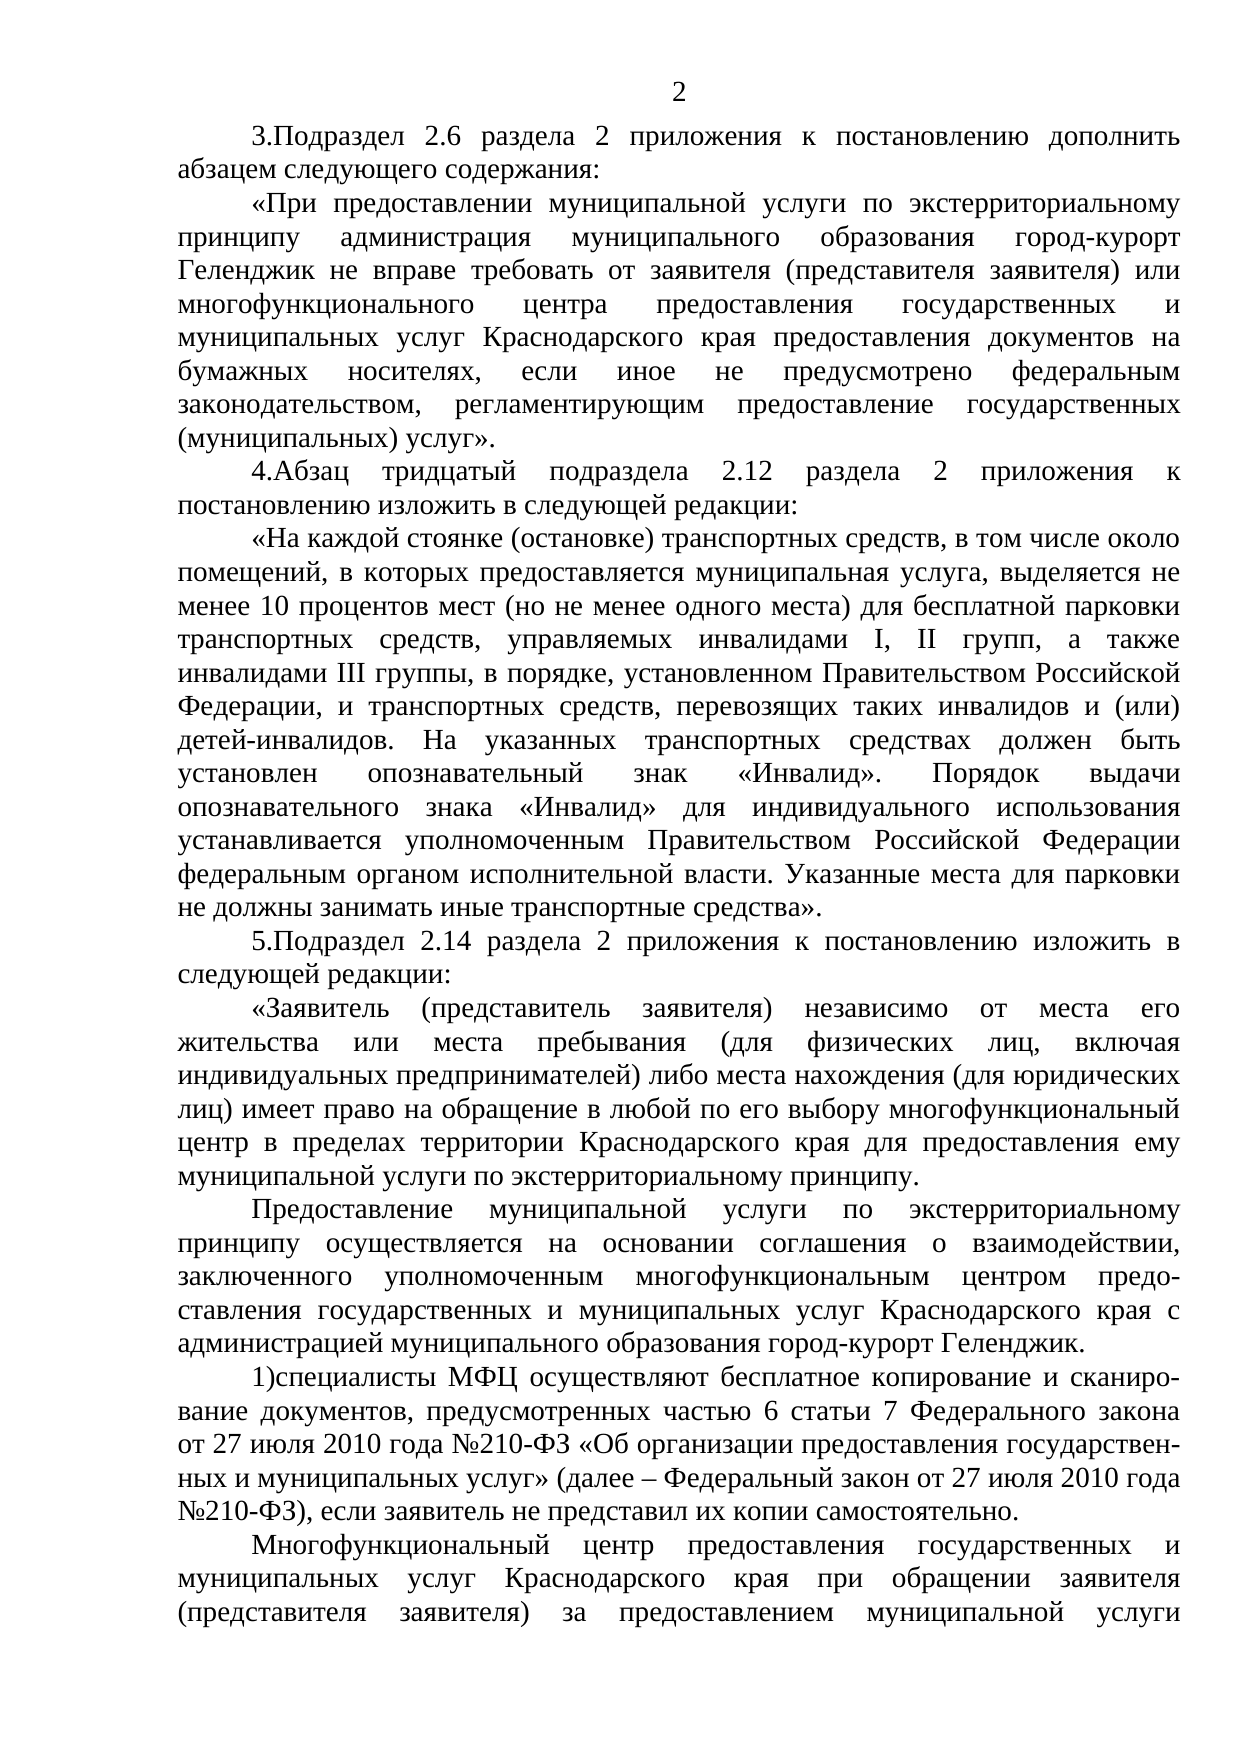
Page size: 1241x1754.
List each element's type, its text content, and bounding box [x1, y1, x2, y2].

text 1)специалисты МФЦ осуществляют бесплатное копирование и сканиро-вание документов, предусмотренных частью 6 статьи 7 Федерального закона от 27 июля 2010 года №210-ФЗ «Об организации предоставления государствен-ных и муниципальных услуг» (далее – Федеральный закон от 27 июля 2010 года №210-ФЗ), если заявитель не представил их копии самостоятельно. [177, 1359, 1181, 1527]
text «На каждой стоянке (остановке) транспортных средств, в том числе около помещений, в которых предоставляется муниципальная услуга, выделяется не менее 10 процентов мест (но не менее одного места) для бесплатной парковки транспортных средств, управляемых инвалидами I, II групп, а также инвалидами III группы, в порядке, установленном Правительством Российской Федерации, и транспортных средств, перевозящих таких инвалидов и (или) детей-инвалидов. На указанных транспортных средствах должен быть установлен опознавательный знак «Инвалид». Порядок выдачи опознавательного знака «Инвалид» для индивидуального использования устанавливается уполномоченным Правительством Российской Федерации федеральным органом исполнительной власти. Указанные места для парковки не должны занимать иные транспортные средства». [177, 521, 1181, 923]
text 5.Подраздел 2.14 раздела 2 приложения к постановлению изложить в следующей редакции: [177, 923, 1181, 990]
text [177, 1527, 1181, 1627]
text 4.Абзац тридцатый подраздела 2.12 раздела 2 приложения к постановлению изложить в следующей редакции: [177, 453, 1181, 521]
text «При предоставлении муниципальной услуги по экстерриториальному принципу администрация муниципального образования город-курорт Геленджик не вправе требовать от заявителя (представителя заявителя) или многофункционального центра предоставления государственных и муниципальных услуг Краснодарского края предоставления документов на бумажных носителях, если иное не предусмотрено федеральным законодательством, регламентирующим предоставление государственных (муниципальных) услуг». [177, 185, 1181, 453]
text 3.Подраздел 2.6 раздела 2 приложения к постановлению дополнить абзацем следующего содержания: [177, 118, 1181, 185]
text Предоставление муниципальной услуги по экстерриториальному принципу осуществляется на основании соглашения о взаимодействии, заключенного уполномоченным многофункциональным центром предо-ставления государственных и муниципальных услуг Краснодарского края с администрацией муниципального образования город-курорт Геленджик. [177, 1191, 1181, 1359]
text «Заявитель (представитель заявителя) независимо от места его жительства или места пребывания (для физических лиц, включая индивидуальных предпринимателей) либо места нахождения (для юридических лиц) имеет право на обращение в любой по его выбору многофункциональный центр в пределах территории Краснодарского края для предоставления ему муниципальной услуги по экстерриториальному принципу. [177, 990, 1181, 1191]
